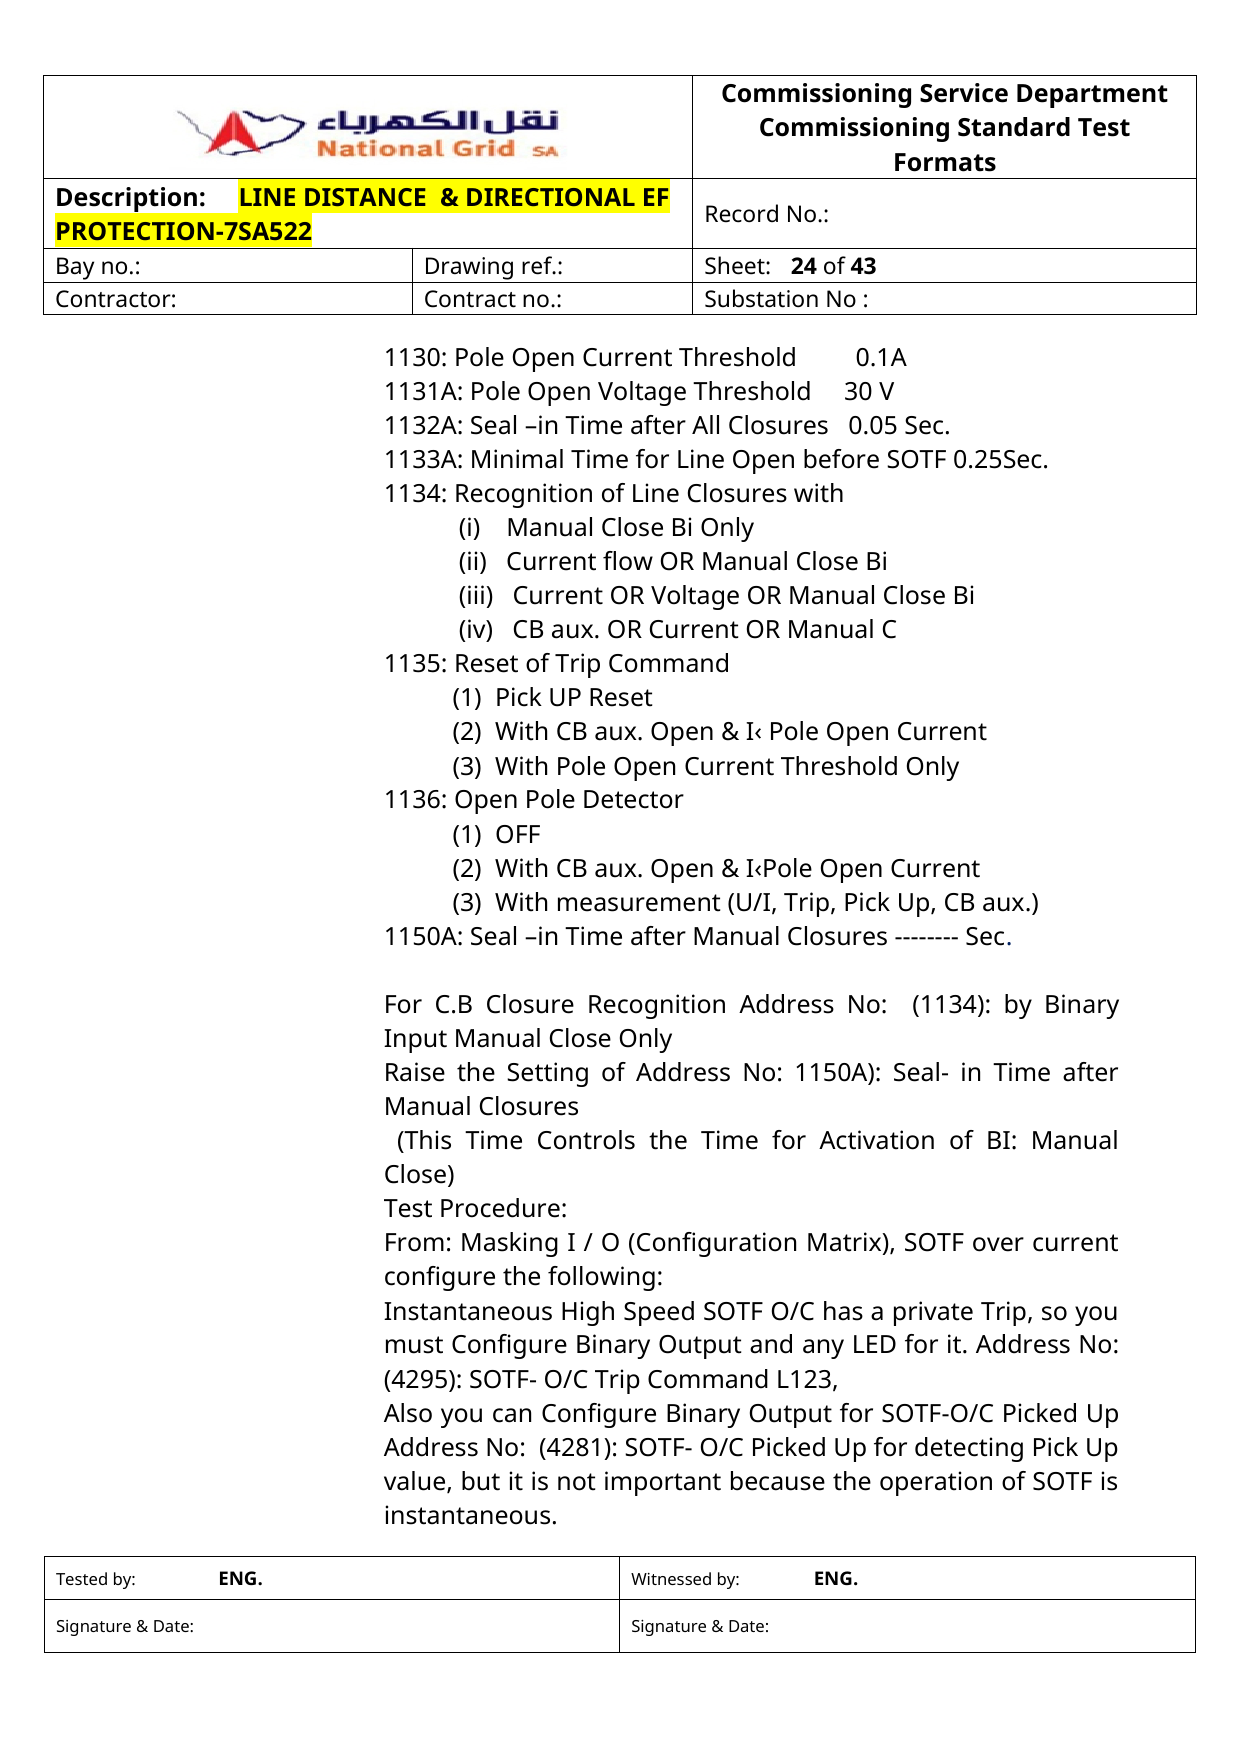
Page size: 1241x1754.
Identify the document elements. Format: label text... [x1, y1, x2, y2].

text (iii) Current OR Voltage OR Manual Close Bi [452, 578, 1120, 612]
text 1134: Recognition of Line Closures with [383, 476, 1120, 510]
text (This Time Controls the Time for Activation of BI: Manual Close) [383, 1123, 1120, 1191]
list With Pole Open Current Threshold Only [349, 748, 1120, 782]
text Also you can Configure Binary Output for SOTF-O/C Picked Up Address No: (4281): SOTF- O/C Picked Up for detecting Pick Up value, but it is not important because the operation of SOTF is instantaneous. [383, 1395, 1120, 1532]
list With CB aux. Open & I‹ Pole Open Current [349, 714, 1120, 748]
text 1136: Open Pole Detector [349, 782, 1120, 816]
text From: Masking I / O (Configuration Matrix), SOTF over current configure the following: [383, 1225, 1120, 1293]
text 1133A: Minimal Time for Line Open before SOTF 0.25Sec. [383, 442, 1120, 476]
text Raise the Setting of Address No: 1150A): Seal- in Time after Manual Closures [383, 1055, 1120, 1123]
text Test Procedure: [383, 1191, 1233, 1225]
picture [169, 96, 568, 170]
text (i) Manual Close Bi Only [452, 510, 1120, 544]
text (ii) Current flow OR Manual Close Bi [452, 544, 1120, 578]
text Instantaneous High Speed SOTF O/C has a private Trip, so you must Configure Binary Output and any LED for it. Address No: (4295): SOTF- O/C Trip Command L123, [383, 1293, 1120, 1395]
list With measurement (U/I, Trip, Pick Up, CB aux.) [349, 884, 1120, 918]
text (iv) CB aux. OR Current OR Manual C [349, 612, 1120, 646]
text 1130: Pole Open Current Threshold 0.1A [383, 339, 1120, 373]
text 1150A: Seal –in Time after Manual Closures -------- Sec. [349, 918, 1120, 952]
text 1131A: Pole Open Voltage Threshold 30 V [383, 373, 1120, 407]
text 1132A: Seal –in Time after All Closures 0.05 Sec. [383, 407, 1120, 442]
list With CB aux. Open & I‹Pole Open Current [349, 850, 1120, 884]
list OFF [349, 816, 1120, 850]
text 1135: Reset of Trip Command [349, 646, 1120, 680]
text For C.B Closure Recognition Address No: (1134): by Binary Input Manual Close Only [383, 987, 1120, 1055]
list Pick UP Reset [349, 680, 1120, 714]
